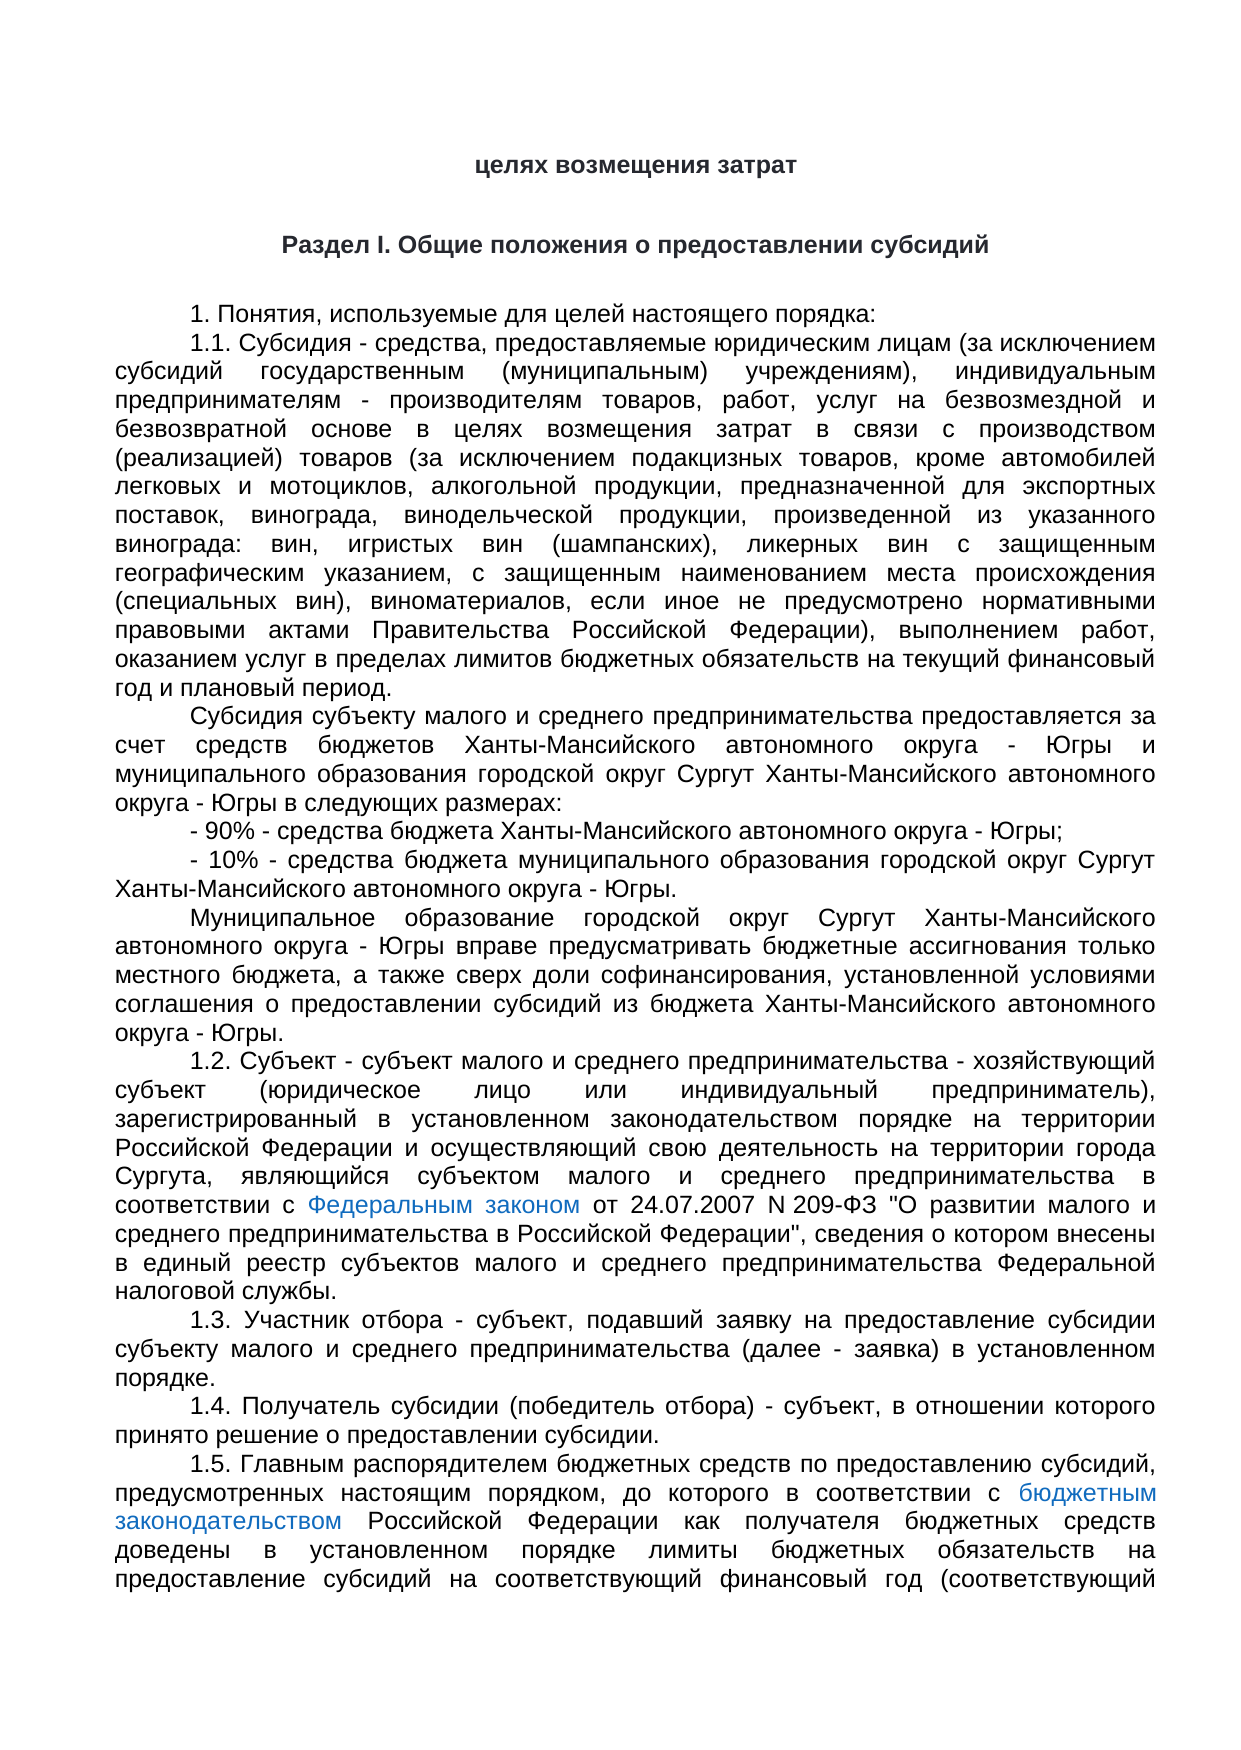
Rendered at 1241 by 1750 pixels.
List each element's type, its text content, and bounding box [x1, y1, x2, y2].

text 1.3. Участник отбора - субъект, подавший заявку на предоставление субсидии субъекту малого и среднего предпринимательства (далее - заявка) в установленном порядке. [114, 1305, 1157, 1391]
text Муниципальное образование городской округ Сургут Ханты-Мансийского автономного округа - Югры вправе предусматривать бюджетные ассигнования только местного бюджета, а также сверх доли софинансирования, установленной условиями соглашения о предоставлении субсидий из бюджета Ханты-Мансийского автономного округа - Югры. [114, 902, 1157, 1046]
subtitle Раздел I. Общие положения о предоставлении субсидий [114, 230, 1157, 259]
text 1.1. Субсидия - средства, предоставляемые юридическим лицам (за исключением субсидий государственным (муниципальным) учреждениям), индивидуальным предпринимателям - производителям товаров, работ, услуг на безвозмездной и безвозвратной основе в целях возмещения затрат в связи с производством (реализацией) товаров (за исключением подакцизных товаров, кроме автомобилей легковых и мотоциклов, алкогольной продукции, предназначенной для экспортных поставок, винограда, винодельческой продукции, произведенной из указанного винограда: вин, игристых вин (шампанских), ликерных вин с защищенным географическим указанием, с защищенным наименованием места происхождения (специальных вин), виноматериалов, если иное не предусмотрено нормативными правовыми актами Правительства Российской Федерации), выполнением работ, оказанием услуг в пределах лимитов бюджетных обязательств на текущий финансовый год и плановый период. [114, 327, 1157, 701]
text - 10% - средства бюджета муниципального образования городской округ Сургут Ханты-Мансийского автономного округа - Югры. [114, 845, 1157, 902]
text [114, 1449, 1157, 1592]
text - 90% - средства бюджета Ханты-Мансийского автономного округа - Югры; [114, 816, 1157, 845]
text 1.4. Получатель субсидии (победитель отбора) - субъект, в отношении которого принято решение о предоставлении субсидии. [114, 1391, 1157, 1449]
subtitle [114, 150, 1157, 179]
text Субсидия субъекту малого и среднего предпринимательства предоставляется за счет средств бюджетов Ханты-Мансийского автономного округа - Югры и муниципального образования городской округ Сургут Ханты-Мансийского автономного округа - Югры в следующих размерах: [114, 701, 1157, 816]
text 1. Понятия, используемые для целей настоящего порядка: [114, 299, 1157, 327]
text 1.2. Субъект - субъект малого и среднего предпринимательства - хозяйствующий субъект (юридическое лицо или индивидуальный предприниматель), зарегистрированный в установленном законодательством порядке на территории Российской Федерации и осуществляющий свою деятельность на территории города Сургута, являющийся субъектом малого и среднего предпринимательства в соответствии с Федеральным законом от 24.07.2007 N 209-ФЗ "О развитии малого и среднего предпринимательства в Российской Федерации", сведения о котором внесены в единый реестр субъектов малого и среднего предпринимательства Федеральной налоговой службы. [114, 1046, 1157, 1305]
